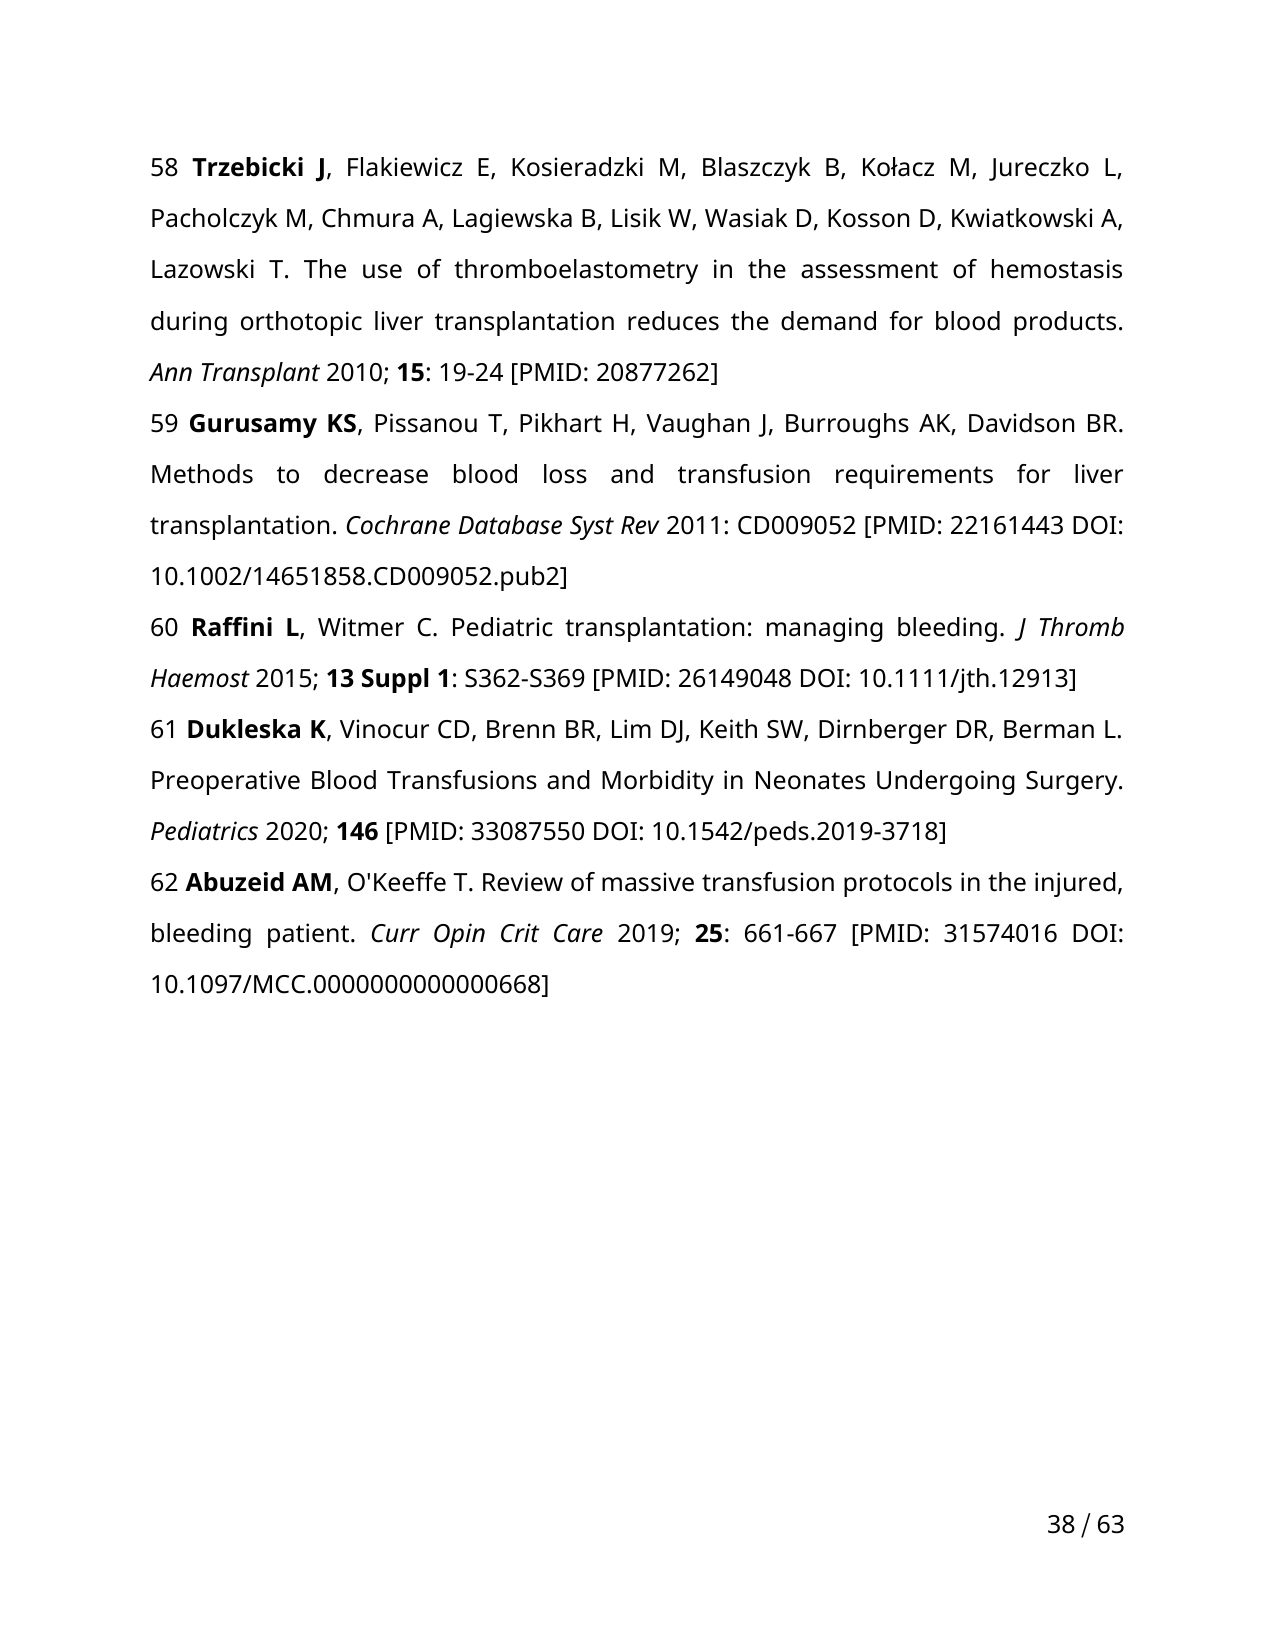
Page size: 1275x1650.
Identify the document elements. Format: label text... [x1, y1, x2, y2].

text 62 Abuzeid AM, O'Keeffe T. Review of massive transfusion protocols in the injured, bleeding patient. Curr Opin Crit Care 2019; 25: 661-667 [PMID: 31574016 DOI: 10.1097/MCC.0000000000000668] [150, 864, 1125, 1001]
text 60 Raffini L, Witmer C. Pediatric transplantation: managing bleeding. J Thromb Haemost 2015; 13 Suppl 1: S362-S369 [PMID: 26149048 DOI: 10.1111/jth.12913] [150, 609, 1125, 694]
text 61 Dukleska K, Vinocur CD, Brenn BR, Lim DJ, Keith SW, Dirnberger DR, Berman L. Preoperative Blood Transfusions and Morbidity in Neonates Undergoing Surgery. Pediatrics 2020; 146 [PMID: 33087550 DOI: 10.1542/peds.2019-3718] [150, 711, 1125, 848]
text 59 Gurusamy KS, Pissanou T, Pikhart H, Vaughan J, Burroughs AK, Davidson BR. Methods to decrease blood loss and transfusion requirements for liver transplantation. Cochrane Database Syst Rev 2011: CD009052 [PMID: 22161443 DOI: 10.1002/14651858.CD009052.pub2] [150, 405, 1125, 592]
text 58 Trzebicki J, Flakiewicz E, Kosieradzki M, Blaszczyk B, Kołacz M, Jureczko L, Pacholczyk M, Chmura A, Lagiewska B, Lisik W, Wasiak D, Kosson D, Kwiatkowski A, Lazowski T. The use of thromboelastometry in the assessment of hemostasis during orthotopic liver transplantation reduces the demand for blood products. Ann Transplant 2010; 15: 19-24 [PMID: 20877262] [150, 150, 1125, 388]
